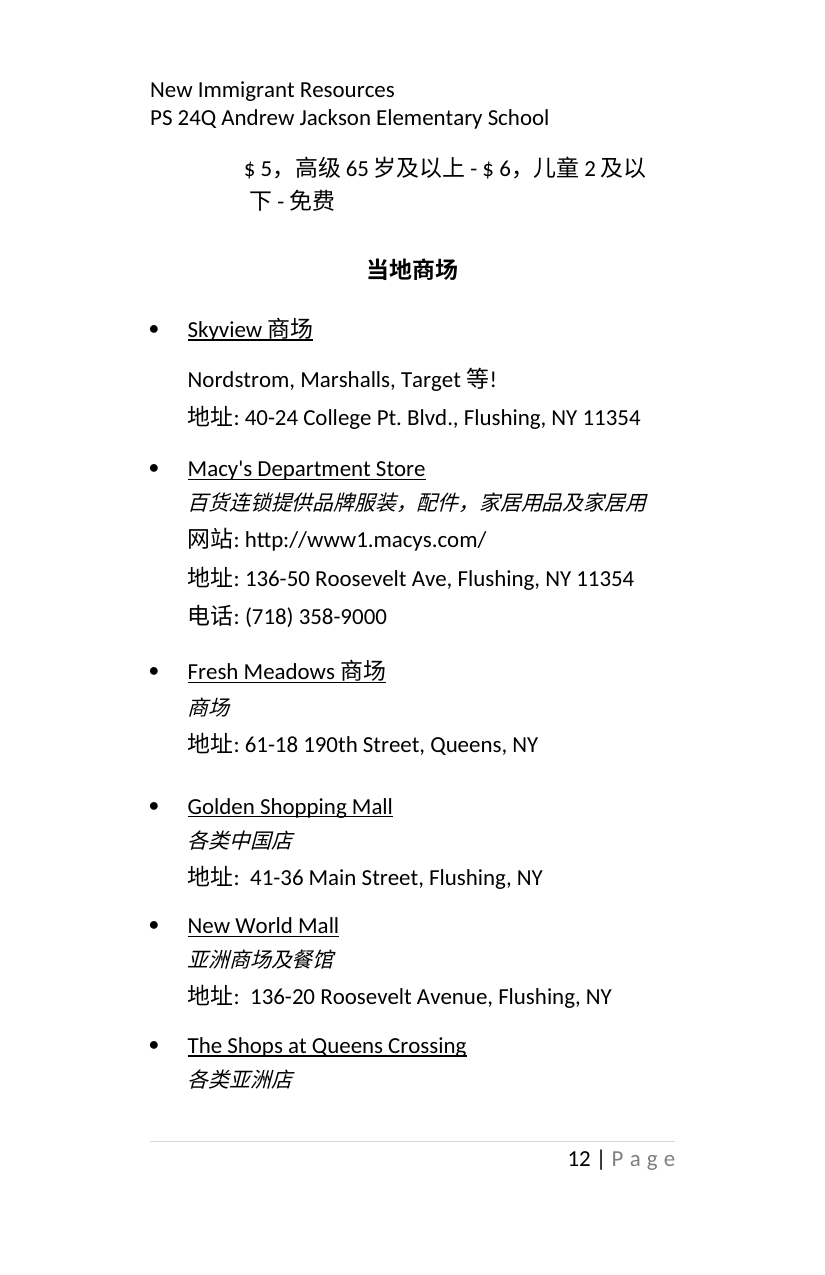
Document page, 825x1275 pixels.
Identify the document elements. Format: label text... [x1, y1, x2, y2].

list 电话: (718) 358-9000 [187, 598, 675, 631]
list Nordstrom, Marshalls, Target 等! [187, 361, 675, 394]
list 地址: 136-20 Roosevelt Avenue, Flushing, NY [187, 978, 675, 1011]
list Skyview 商场 [150, 311, 675, 344]
list 地址: 136-50 Roosevelt Ave, Flushing, NY 11354 [187, 559, 675, 593]
list 各类亚洲店 [187, 1063, 675, 1093]
text 下 - 免费 [225, 183, 675, 216]
list The Shops at Queens Crossing [150, 1031, 675, 1059]
list 地址: 40-24 College Pt. Blvd., Flushing, NY 11354 [187, 399, 675, 432]
list 亚洲商场及餐馆 [187, 943, 675, 974]
list 地址: 61-18 190th Street, Queens, NY [187, 726, 675, 759]
list New World Mall [150, 911, 675, 939]
text 当地商场 [150, 252, 675, 285]
list Macy's Department Store [150, 454, 675, 482]
list 地址: 41-36 Main Street, Flushing, NY [187, 859, 675, 892]
list Fresh Meadows 商场 [150, 653, 675, 687]
list 网站: http://www1.macys.com/ [187, 521, 675, 554]
list 各类中国店 [187, 824, 675, 854]
text $ 5，高级65岁及以上 - $ 6，儿童2及以 [225, 150, 675, 183]
list Golden Shopping Mall [150, 792, 675, 820]
list 商场 [187, 691, 675, 722]
list 百货连锁提供品牌服装，配件，家居用品及家居用 [187, 487, 675, 517]
